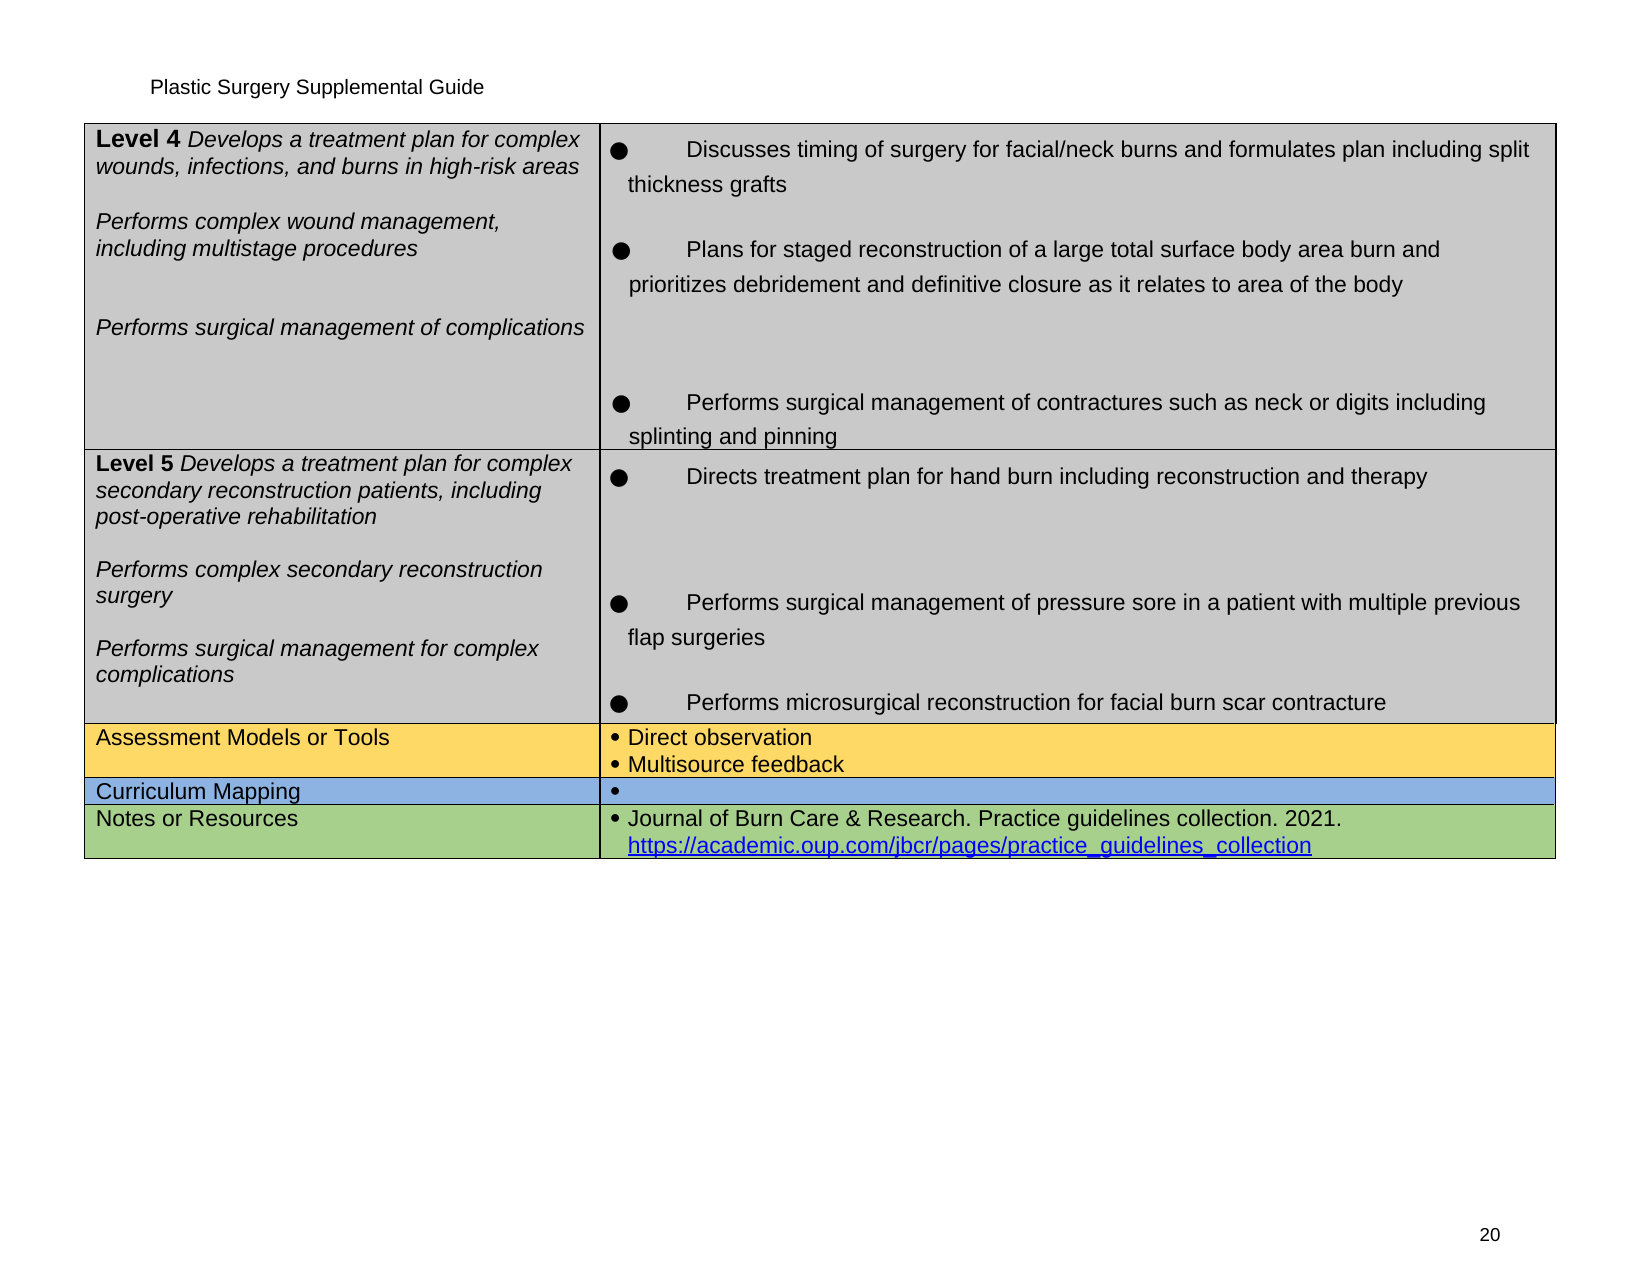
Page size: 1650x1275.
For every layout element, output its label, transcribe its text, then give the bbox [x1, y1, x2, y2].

table_cell Direct observation Multisource feedback [601, 723, 1555, 777]
table_cell Directs treatment plan for hand burn including reconstruction and therapy Performs surgical management of pressure sore in a patient with multiple previous flap surgeries Performs microsurgical reconstruction for facial burn scar contracture [601, 450, 1555, 723]
table_cell [601, 777, 1555, 804]
table_cell Curriculum Mapping [85, 778, 599, 804]
table_cell Notes or Resources [85, 805, 599, 858]
table_cell Assessment Models or Tools [85, 724, 599, 777]
table_cell Level 5 Develops a treatment plan for complex secondary reconstruction patients, including post-operative rehabilitation Performs complex secondary reconstruction surgery Performs surgical management for complex complications [85, 450, 599, 723]
table_cell Journal of Burn Care & Research. Practice guidelines collection. 2021. https://academic.oup.com/jbcr/pages/practice_guidelines_collection [601, 804, 1555, 858]
table_cell Discusses timing of surgery for facial/neck burns and formulates plan including split thickness grafts Plans for staged reconstruction of a large total surface body area burn and prioritizes debridement and definitive closure as it relates to area of the body Performs surgical management of contractures such as neck or digits including splinting and pinning [601, 124, 1555, 449]
table_cell Level 4 Develops a treatment plan for complex wounds, infections, and burns in high-risk areas Performs complex wound management, including multistage procedures Performs surgical management of complications [85, 124, 599, 449]
